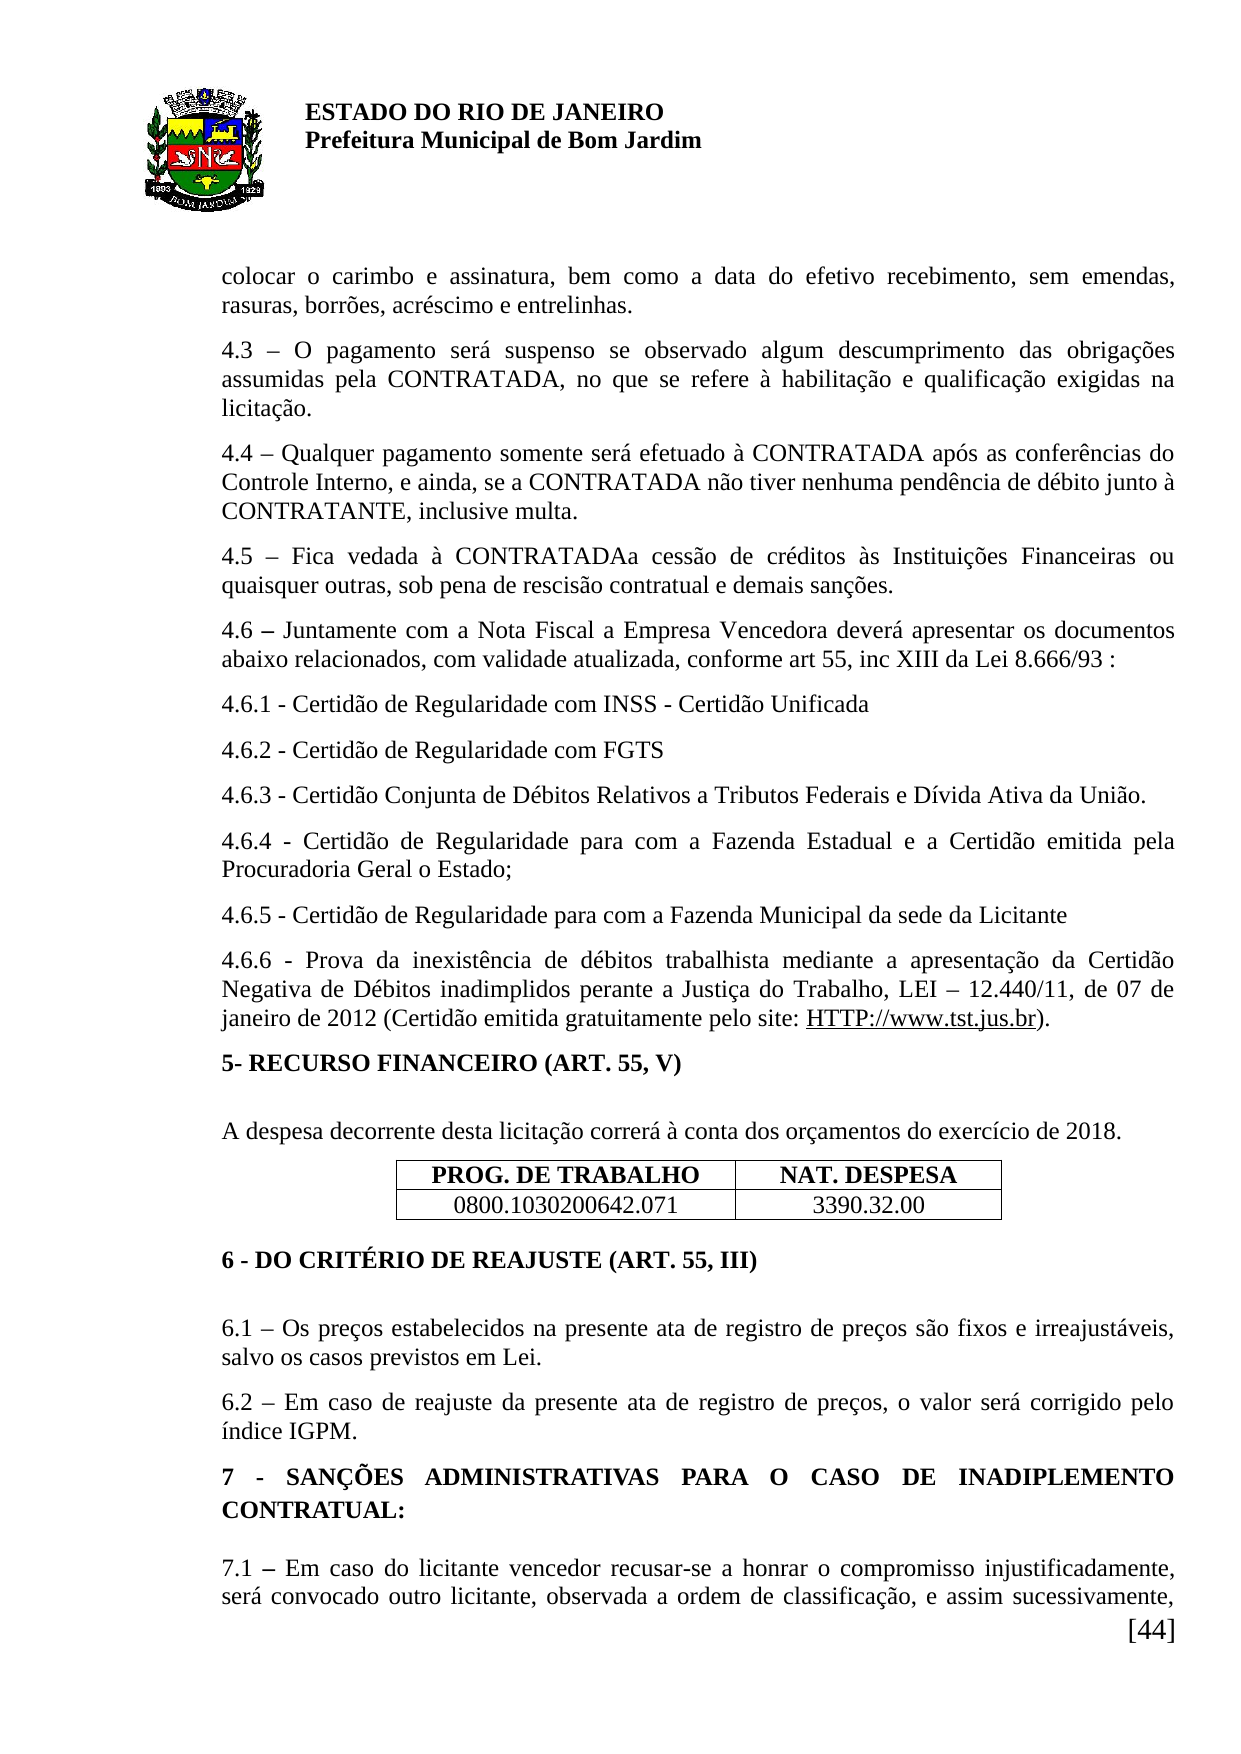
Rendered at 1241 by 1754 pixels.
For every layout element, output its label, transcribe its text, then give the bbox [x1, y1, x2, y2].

table_cell 0800.1030200642.071 [397, 1190, 735, 1219]
text 4.6 – Juntamente com a Nota Fiscal a Empresa Vencedora deverá apresentar os documentos abaixo relacionados, com validade atualizada, conforme art 55, inc XIII da Lei 8.666/93 : [221, 615, 1176, 673]
text 4.6.5 - Certidão de Regularidade para com a Fazenda Municipal da sede da Licitante [221, 900, 1176, 929]
table_cell 3390.32.00 [736, 1190, 1001, 1219]
text 4.6.2 - Certidão de Regularidade com FGTS [221, 735, 1176, 764]
text 6.2 – Em caso de reajuste da presente ata de registro de preços, o valor será corrigido pelo índice IGPM. [221, 1387, 1176, 1445]
text 7 - SANÇÕES ADMINISTRATIVAS PARA O CASO DE INADIPLEMENTO CONTRATUAL: [221, 1462, 1176, 1523]
text 4.6.6 - Prova da inexistência de débitos trabalhista mediante a apresentação da Certidão Negativa de Débitos inadimplidos perante a Justiça do Trabalho, LEI – 12.440/11, de 07 de janeiro de 2012 (Certidão emitida gratuitamente pelo site: HTTP://www.tst.jus.br). [221, 945, 1176, 1032]
text 6.1 – Os preços estabelecidos na presente ata de registro de preços são fixos e irreajustáveis, salvo os casos previstos em Lei. [221, 1313, 1176, 1371]
text 4.4 – Qualquer pagamento somente será efetuado à CONTRATADA após as conferências do Controle Interno, e ainda, se a CONTRATADA não tiver nenhuma pendência de débito junto à CONTRATANTE, inclusive multa. [221, 438, 1176, 524]
text 4.6.3 - Certidão Conjunta de Débitos Relativos a Tributos Federais e Dívida Ativa da União. [221, 780, 1176, 809]
text A despesa decorrente desta licitação correrá à conta dos orçamentos do exercício de 2018. [221, 1116, 1176, 1145]
text 5- RECURSO FINANCEIRO (ART. 55, V) [221, 1048, 1176, 1077]
table_header NAT. DESPESA [736, 1161, 1001, 1189]
text 6 - DO CRITÉRIO DE REAJUSTE (ART. 55, III) [221, 1245, 1176, 1274]
picture [141, 85, 266, 214]
text 4.6.1 - Certidão de Regularidade com INSS - Certidão Unificada [221, 689, 1176, 718]
text 4.6.4 - Certidão de Regularidade para com a Fazenda Estadual e a Certidão emitida pela Procuradoria Geral o Estado; [221, 826, 1176, 883]
text 4.5 – Fica vedada à CONTRATADAa cessão de créditos às Instituições Financeiras ou quaisquer outras, sob pena de rescisão contratual e demais sanções. [221, 541, 1176, 599]
text 4.3 – O pagamento será suspenso se observado algum descumprimento das obrigações assumidas pela CONTRATADA, no que se refere à habilitação e qualificação exigidas na licitação. [221, 335, 1176, 422]
table_header PROG. DE TRABALHO [397, 1161, 735, 1189]
